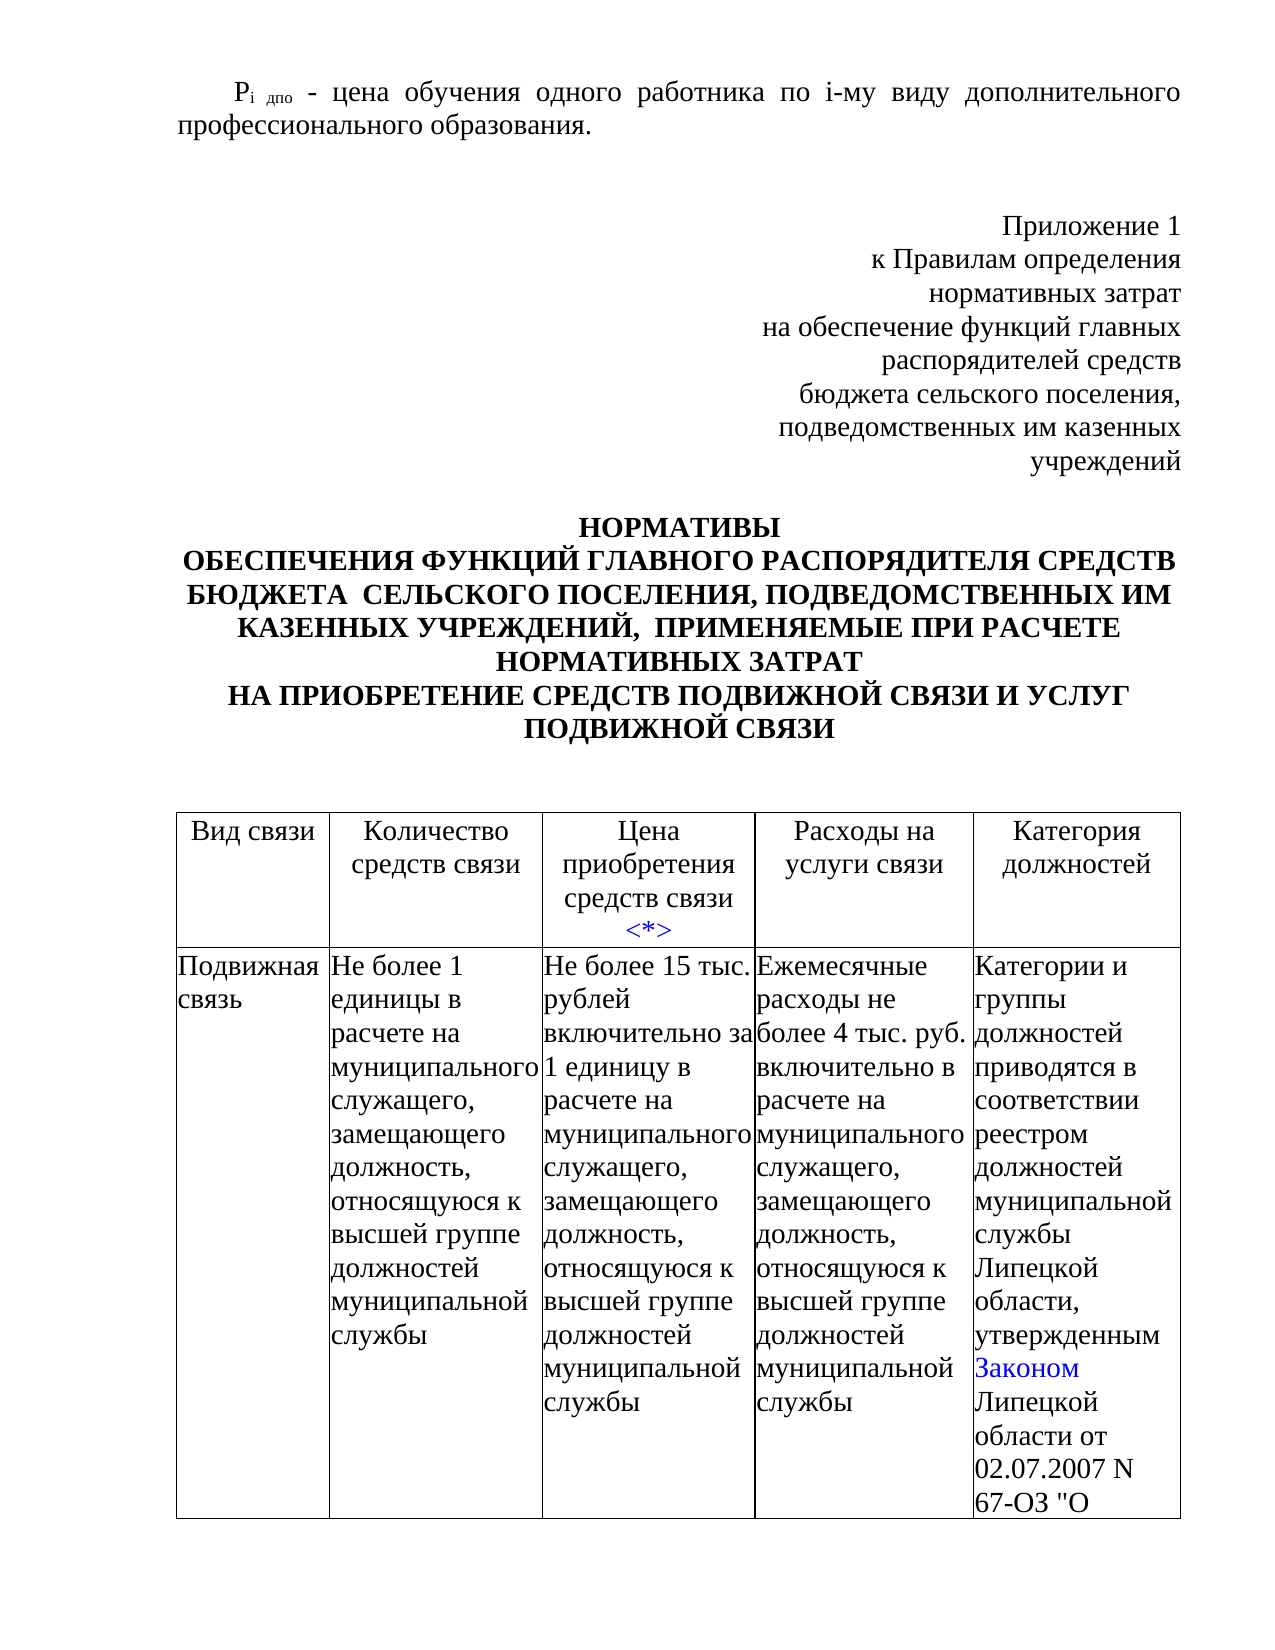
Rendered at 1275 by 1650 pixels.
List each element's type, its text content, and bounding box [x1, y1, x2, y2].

table_cell Подвижная связь [177, 948, 329, 1518]
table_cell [974, 948, 1180, 1518]
text нормативных затрат [177, 275, 1181, 309]
text ПОДВИЖНОЙ СВЯЗИ [177, 711, 1181, 745]
table_header Расходы на услуги связи [756, 813, 973, 947]
text бюджета сельского поселения, [177, 376, 1181, 409]
table_header Количество средств связи [330, 813, 542, 947]
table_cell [330, 948, 542, 1518]
text НА ПРИОБРЕТЕНИЕ СРЕДСТВ ПОДВИЖНОЙ СВЯЗИ И УСЛУГ [177, 678, 1181, 711]
text НОРМАТИВЫ [177, 510, 1181, 543]
text Рi дпо - цена обучения одного работника по i-му виду дополнительного профессионального образования. [177, 74, 1181, 141]
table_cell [543, 948, 754, 1518]
text распорядителей средств [177, 342, 1181, 376]
table_header Цена приобретения средств связи <*> [543, 813, 754, 947]
text учреждений [177, 443, 1181, 476]
text ОБЕСПЕЧЕНИЯ ФУНКЦИЙ ГЛАВНОГО РАСПОРЯДИТЕЛЯ СРЕДСТВ [177, 543, 1181, 577]
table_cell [756, 948, 973, 1518]
text подведомственных им казенных [177, 409, 1181, 443]
table_header Категория должностей [974, 813, 1180, 947]
text КАЗЕННЫХ УЧРЕЖДЕНИЙ, ПРИМЕНЯЕМЫЕ ПРИ РАСЧЕТЕ НОРМАТИВНЫХ ЗАТРАТ [177, 611, 1181, 678]
text Приложение 1 [177, 208, 1181, 242]
text на обеспечение функций главных [177, 309, 1181, 342]
table_header Вид связи [177, 813, 329, 947]
text БЮДЖЕТА СЕЛЬСКОГО ПОСЕЛЕНИЯ, ПОДВЕДОМСТВЕННЫХ ИМ [177, 577, 1181, 611]
text к Правилам определения [177, 242, 1181, 275]
